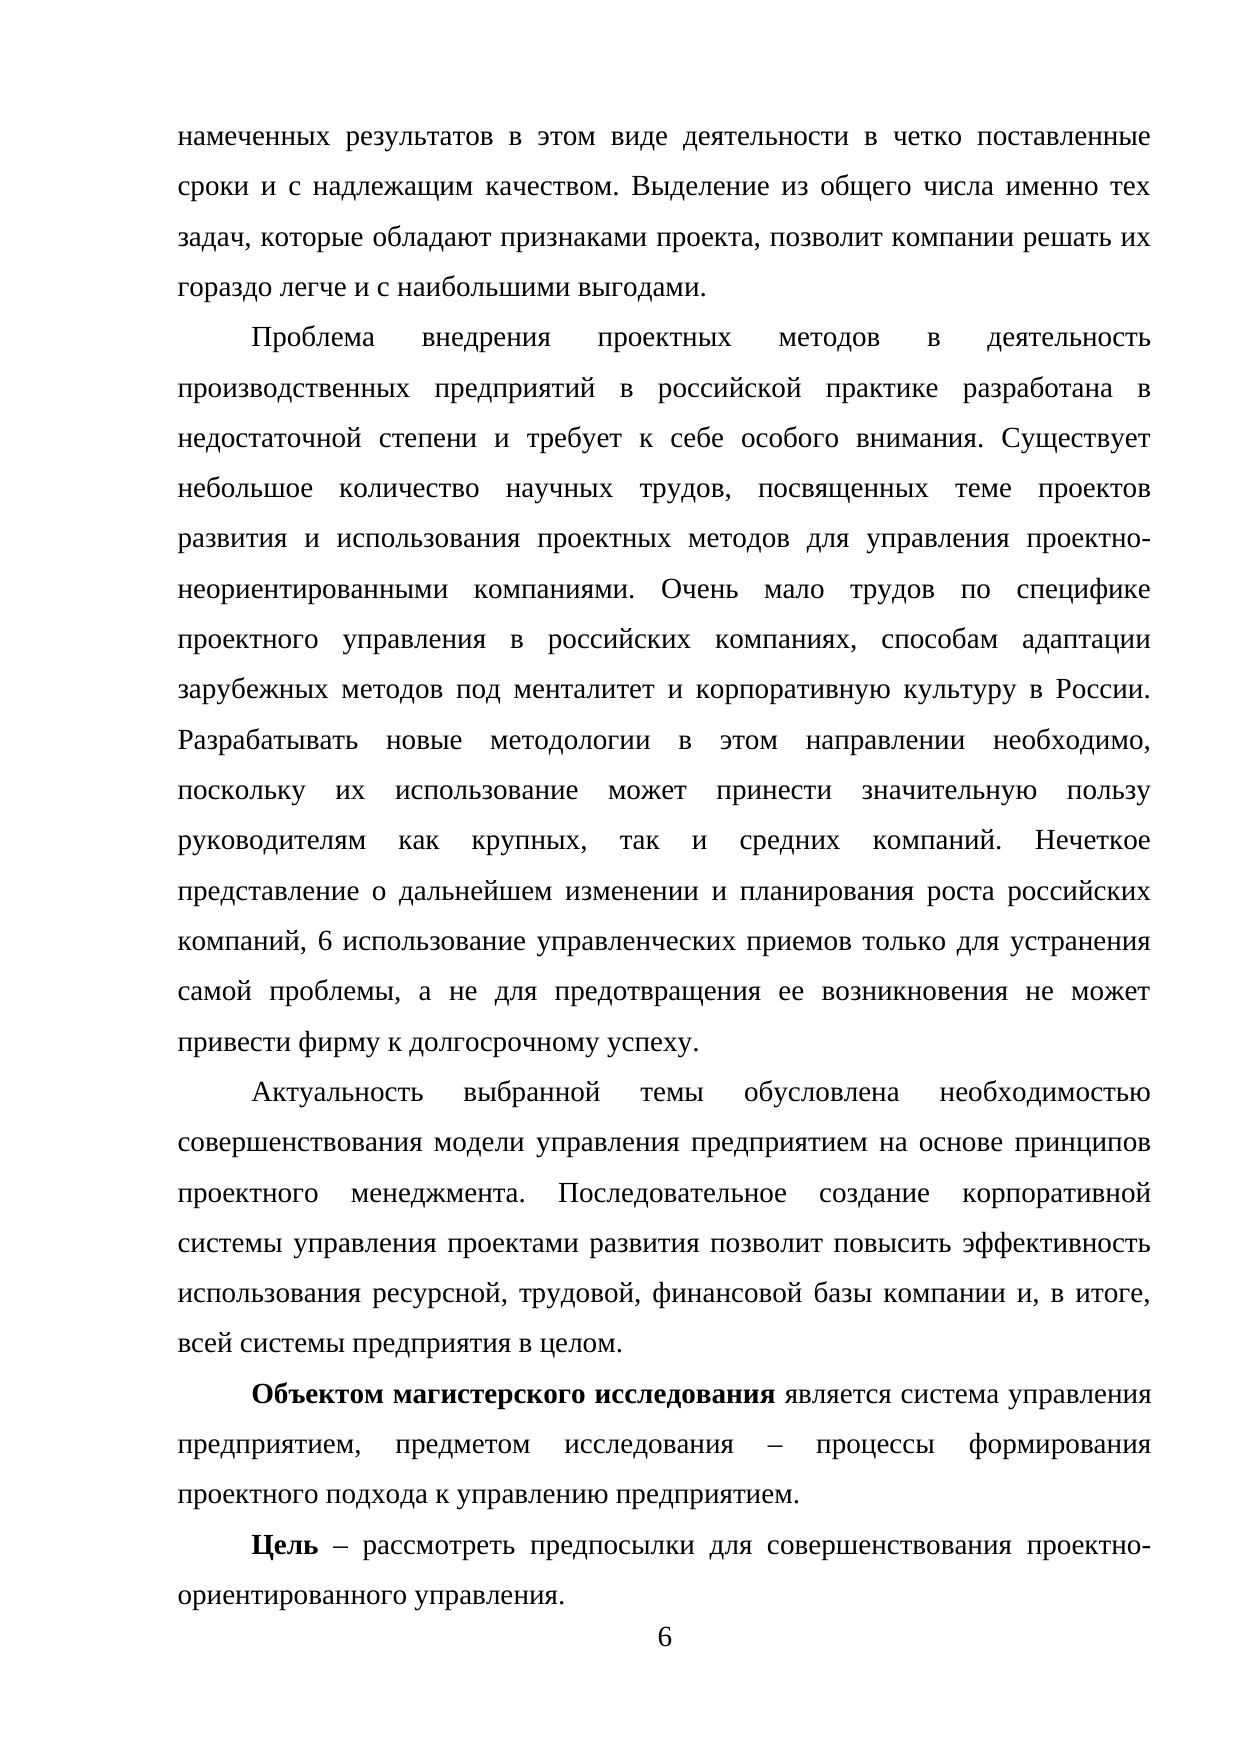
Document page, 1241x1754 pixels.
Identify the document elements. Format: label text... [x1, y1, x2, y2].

text Объектом магистерского исследования является система управления предприятием, предметом исследования – процессы формирования проектного подхода к управлению предприятием. [177, 1376, 1152, 1510]
text Проблема внедрения проектных методов в деятельность производственных предприятий в российской практике разработана в недостаточной степени и требует к себе особого внимания. Существует небольшое количество научных трудов, посвященных теме проектов развития и использования проектных методов для управления проектно-неориентированными компаниями. Очень мало трудов по специфике проектного управления в российских компаниях, способам адаптации зарубежных методов под менталитет и корпоративную культуру в России. Разрабатывать новые методологии в этом направлении необходимо, поскольку их использование может принести значительную пользу руководителям как крупных, так и средних компаний. Нечеткое представление о дальнейшем изменении и планирования роста российских компаний, 6 использование управленческих приемов только для устранения самой проблемы, а не для предотвращения ее возникновения не может привести фирму к долгосрочному успеху. [177, 319, 1152, 1057]
text Актуальность выбранной темы обусловлена необходимостью совершенствования модели управления предприятием на основе принципов проектного менеджмента. Последовательное создание корпоративной системы управления проектами развития позволит повысить эффективность использования ресурсной, трудовой, финансовой базы компании и, в итоге, всей системы предприятия в целом. [177, 1074, 1152, 1359]
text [177, 118, 1152, 303]
text Цель – рассмотреть предпосылки для совершенствования проектно-ориентированного управления. [177, 1527, 1152, 1611]
